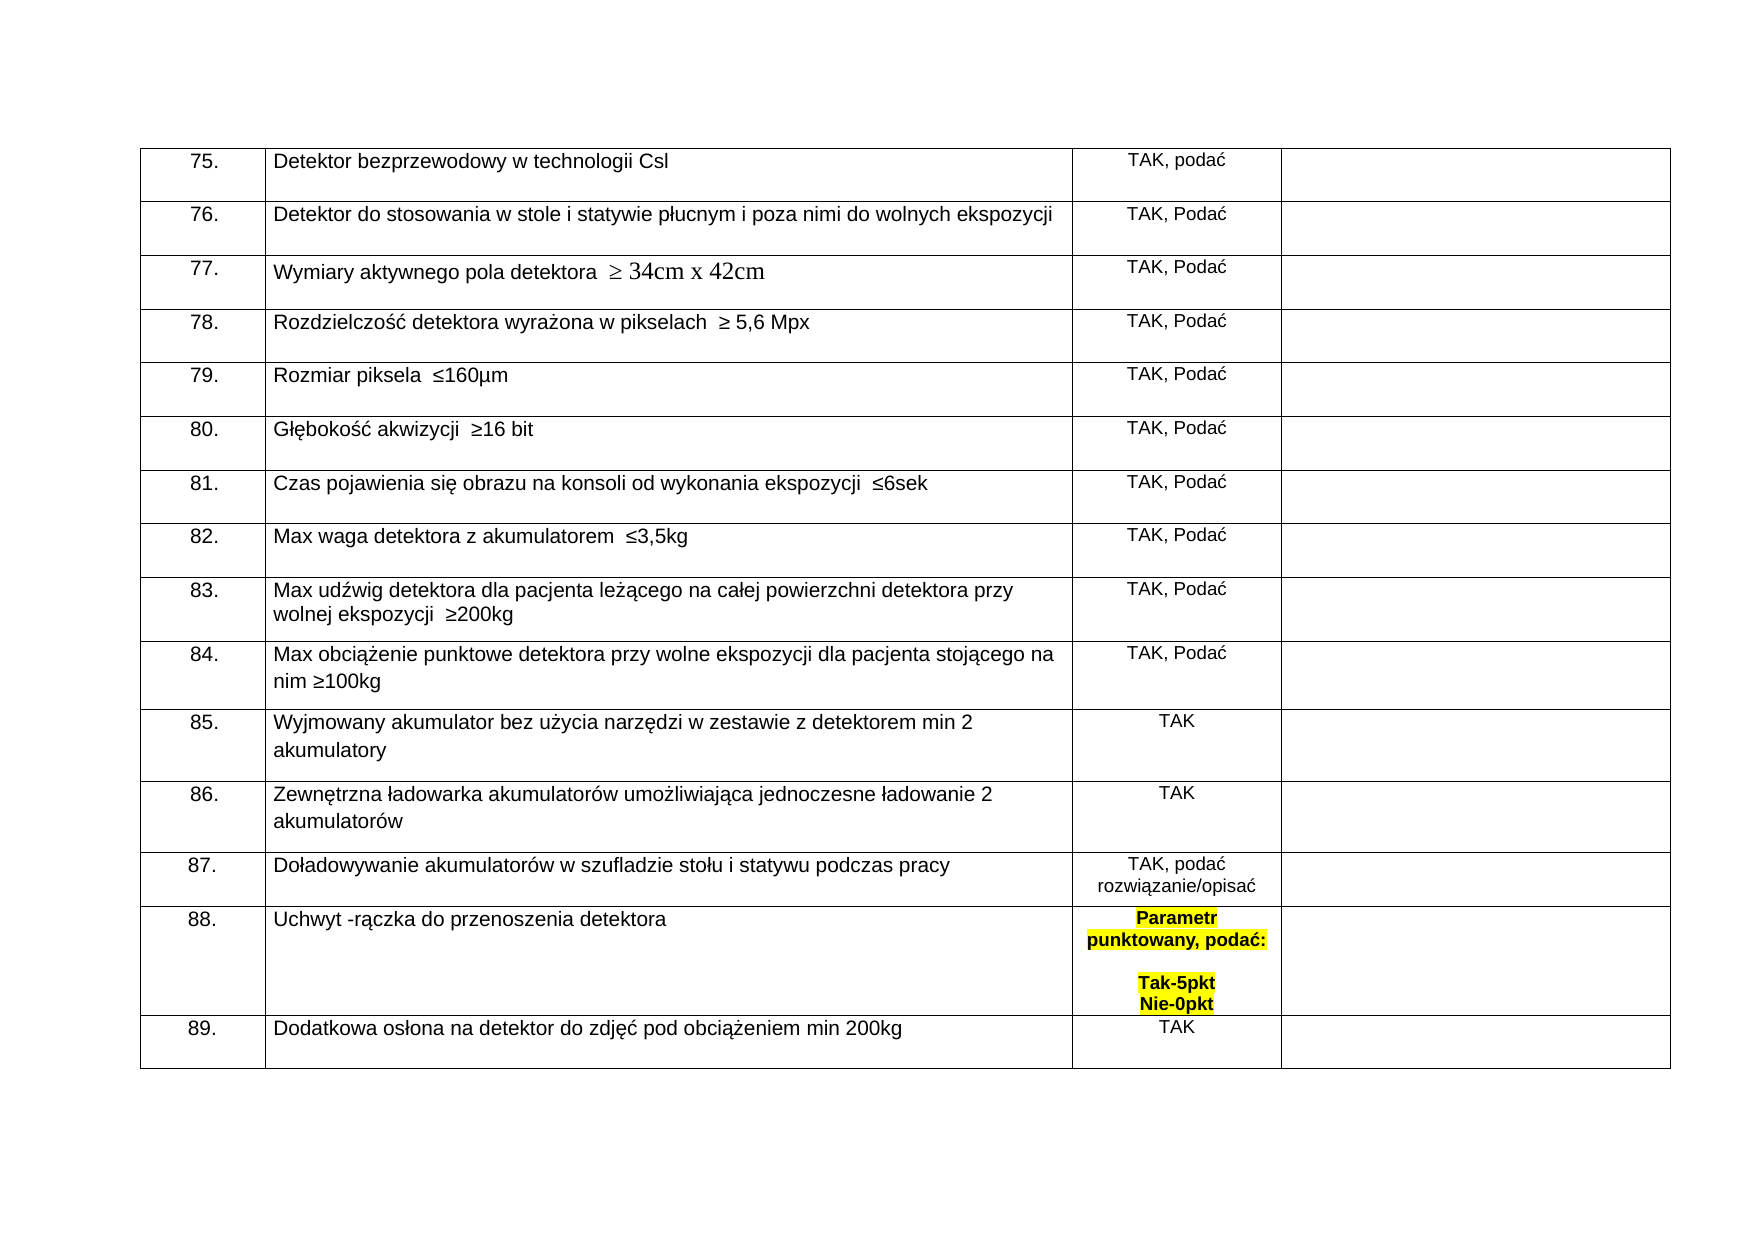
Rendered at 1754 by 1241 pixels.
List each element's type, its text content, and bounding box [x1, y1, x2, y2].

table_cell [1282, 578, 1670, 641]
table_cell [141, 578, 265, 641]
table_cell TAK, Podać [1073, 471, 1281, 523]
table_cell TAK, Podać [1073, 363, 1281, 416]
table_cell [1282, 524, 1670, 577]
table_cell TAK, Podać [1073, 642, 1281, 709]
table_cell [141, 907, 265, 1015]
table_cell TAK, Podać [1073, 310, 1281, 362]
table_cell [141, 782, 265, 852]
table_cell Parametr punktowany, podać: Tak-5pkt Nie-0pkt [1073, 907, 1281, 1015]
table_cell [141, 524, 265, 577]
table_cell [1282, 642, 1670, 709]
table_cell [141, 1016, 265, 1068]
table_cell [1282, 363, 1670, 416]
table_cell Rozdzielczość detektora wyrażona w pikselach ≥ 5,6 Mpx [266, 310, 1072, 362]
table_cell TAK, Podać [1073, 202, 1281, 255]
table_cell [141, 853, 265, 906]
table_cell TAK, Podać [1073, 417, 1281, 469]
table_cell [1282, 310, 1670, 362]
table_cell [1282, 907, 1670, 1015]
table_cell [1282, 471, 1670, 523]
table_cell Detektor do stosowania w stole i statywie płucnym i poza nimi do wolnych ekspozycji [266, 202, 1072, 255]
table_cell TAK, Podać [1073, 578, 1281, 641]
table_cell [1282, 417, 1670, 469]
table_cell [141, 417, 265, 469]
table_cell [141, 310, 265, 362]
table_cell [1282, 256, 1670, 308]
table_cell TAK [1073, 1016, 1281, 1068]
table_cell Głębokość akwizycji ≥16 bit [266, 417, 1072, 469]
table_cell Max obciążenie punktowe detektora przy wolne ekspozycji dla pacjenta stojącego na nim ≥100kg [266, 642, 1072, 709]
table_cell Uchwyt -rączka do przenoszenia detektora [266, 907, 1072, 1015]
table_cell TAK [1073, 710, 1281, 781]
table_cell TAK, Podać [1073, 256, 1281, 308]
table_cell TAK, Podać [1073, 524, 1281, 577]
table_cell Detektor bezprzewodowy w technologii Csl [266, 149, 1072, 201]
table_cell Wyjmowany akumulator bez użycia narzędzi w zestawie z detektorem min 2 akumulatory [266, 710, 1072, 781]
table_cell Rozmiar piksela ≤160µm [266, 363, 1072, 416]
table_cell [141, 202, 265, 255]
table_cell Max udźwig detektora dla pacjenta leżącego na całej powierzchni detektora przy wolnej ekspozycji ≥200kg [266, 578, 1072, 641]
table_cell [141, 471, 265, 523]
table_cell Doładowywanie akumulatorów w szufladzie stołu i statywu podczas pracy [266, 853, 1072, 906]
table_cell [1282, 202, 1670, 255]
table_cell Zewnętrzna ładowarka akumulatorów umożliwiająca jednoczesne ładowanie 2 akumulatorów [266, 782, 1072, 852]
table_cell [1282, 1016, 1670, 1068]
table_cell [141, 710, 265, 781]
table_cell [141, 642, 265, 709]
table_cell [1282, 853, 1670, 906]
table_cell TAK, podać rozwiązanie/opisać [1073, 853, 1281, 906]
table_cell [1282, 710, 1670, 781]
table_cell Czas pojawienia się obrazu na konsoli od wykonania ekspozycji ≤6sek [266, 471, 1072, 523]
table_cell Max waga detektora z akumulatorem ≤3,5kg [266, 524, 1072, 577]
table_cell Wymiary aktywnego pola detektora ≥ 34cm x 42cm [266, 256, 1072, 308]
table_cell [141, 149, 265, 201]
table_cell [141, 363, 265, 416]
table_cell [141, 256, 265, 308]
table_cell Dodatkowa osłona na detektor do zdjęć pod obciążeniem min 200kg [266, 1016, 1072, 1068]
table_cell [1282, 782, 1670, 852]
table_cell [1282, 149, 1670, 201]
table_cell TAK [1073, 782, 1281, 852]
table_cell TAK, podać [1073, 149, 1281, 201]
